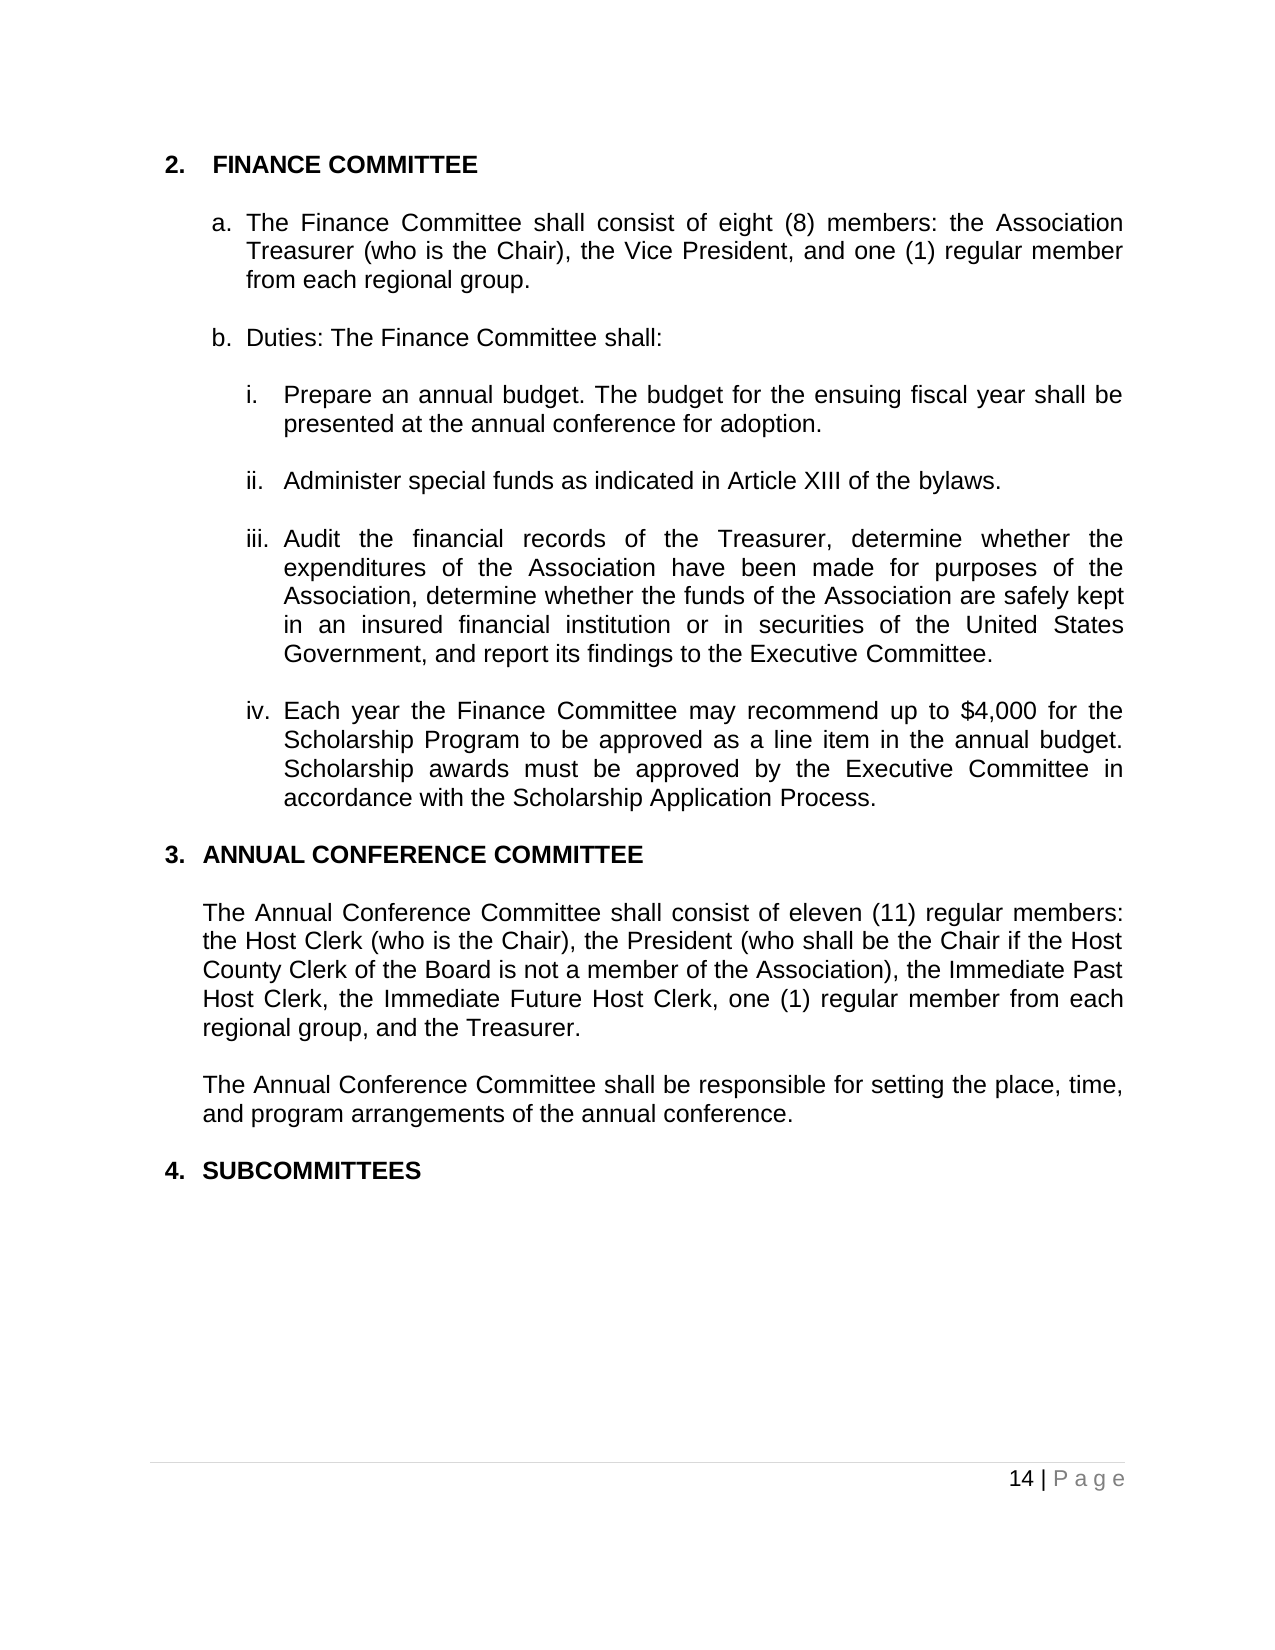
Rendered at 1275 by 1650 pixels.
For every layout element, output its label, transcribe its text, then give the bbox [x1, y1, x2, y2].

text The Annual Conference Committee shall consist of eleven (11) regular members: the Host Clerk (who is the Chair), the President (who shall be the Chair if the Host County Clerk of the Board is not a member of the Association), the Immediate Past Host Clerk, the Immediate Future Host Clerk, one (1) regular member from each regional group, and the Treasurer. [202, 897, 1125, 1041]
list The Finance Committee shall consist of eight (8) members: the Association Treasurer (who is the Chair), the Vice President, and one (1) regular member from each regional group. [211, 207, 1125, 294]
list Each year the Finance Committee may recommend up to $4,000 for the Scholarship Program to be approved as a line item in the annual budget. Scholarship awards must be approved by the Executive Committee in accordance with the Scholarship Application Process. [246, 696, 1125, 811]
list Prepare an annual budget. The budget for the ensuing fiscal year shall be presented at the annual conference for adoption. [246, 380, 1125, 437]
subtitle FINANCE COMMITTEE [164, 150, 1125, 179]
list Duties: The Finance Committee shall: [211, 322, 1125, 351]
list Administer special funds as indicated in Article XIII of the bylaws. [246, 466, 1125, 495]
list Audit the financial records of the Treasurer, determine whether the expenditures of the Association have been made for purposes of the Association, determine whether the funds of the Association are safely kept in an insured financial institution or in securities of the United States Government, and report its findings to the Executive Committee. [246, 524, 1125, 667]
subtitle ANNUAL CONFERENCE COMMITTEE [164, 840, 1125, 869]
subtitle SUBCOMMITTEES [164, 1156, 1125, 1185]
text The Annual Conference Committee shall be responsible for setting the place, time, and program arrangements of the annual conference. [202, 1070, 1125, 1127]
